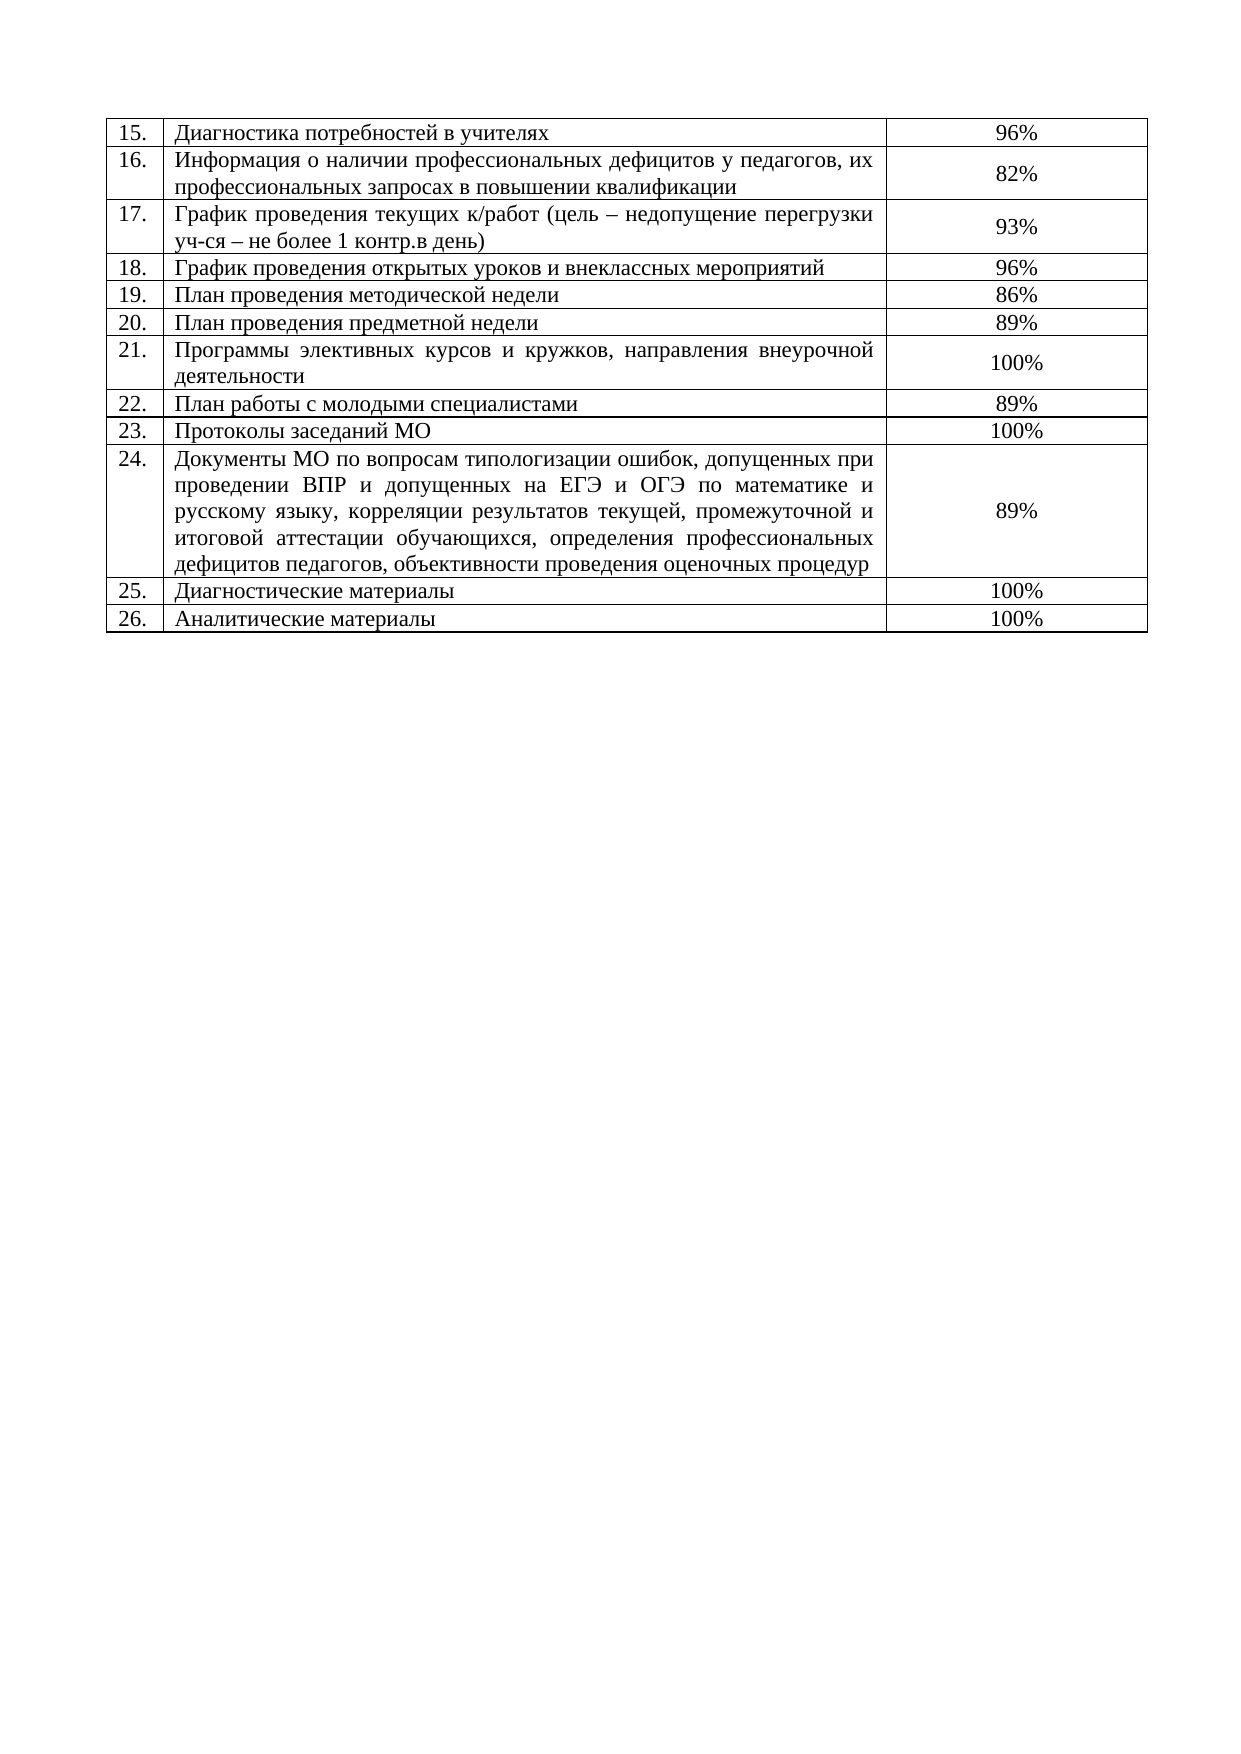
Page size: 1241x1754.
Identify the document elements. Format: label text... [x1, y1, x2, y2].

table_cell Диагностические материалы [164, 578, 886, 604]
table_cell 96% [887, 254, 1147, 280]
table_cell 93% [887, 200, 1147, 253]
table_cell 100% [887, 605, 1147, 631]
table_cell [107, 336, 163, 389]
table_cell [107, 200, 163, 253]
table_cell [107, 418, 163, 444]
table_cell Документы МО по вопросам типологизации ошибок, допущенных при проведении ВПР и допущенных на ЕГЭ и ОГЭ по математике и русскому языку, корреляции результатов текущей, промежуточной и итоговой аттестации обучающихся, определения профессиональных дефицитов педагогов, объективности проведения оценочных процедур [164, 445, 886, 577]
table_cell [107, 147, 163, 199]
table_cell План проведения методической недели [164, 281, 886, 308]
table_cell Аналитические материалы [164, 605, 886, 631]
table_cell 89% [887, 445, 1147, 577]
table_cell [107, 309, 163, 335]
table_cell План проведения предметной недели [164, 309, 886, 335]
table_cell 100% [887, 336, 1147, 389]
table_cell Диагностика потребностей в учителях [164, 119, 886, 146]
table_cell Программы элективных курсов и кружков, направления внеурочной деятельности [164, 336, 886, 389]
table_cell [107, 390, 163, 416]
table_cell График проведения текущих к/работ (цель – недопущение перегрузки уч-ся – не более 1 контр.в день) [164, 200, 886, 253]
table_cell 100% [887, 578, 1147, 604]
table_cell [107, 605, 163, 631]
table_cell 96% [887, 119, 1147, 146]
table_cell 86% [887, 281, 1147, 308]
table_cell [107, 119, 163, 146]
table_cell График проведения открытых уроков и внеклассных мероприятий [164, 254, 886, 280]
table_cell [107, 578, 163, 604]
table_cell 89% [887, 309, 1147, 335]
table_cell [107, 445, 163, 577]
table_cell 89% [887, 390, 1147, 416]
table_cell Протоколы заседаний МО [164, 418, 886, 444]
table_cell 100% [887, 418, 1147, 444]
table_cell План работы с молодыми специалистами [164, 390, 886, 416]
table_cell [107, 254, 163, 280]
table_cell 82% [887, 147, 1147, 199]
table_cell Информация о наличии профессиональных дефицитов у педагогов, их профессиональных запросах в повышении квалификации [164, 147, 886, 199]
table_cell [107, 281, 163, 308]
